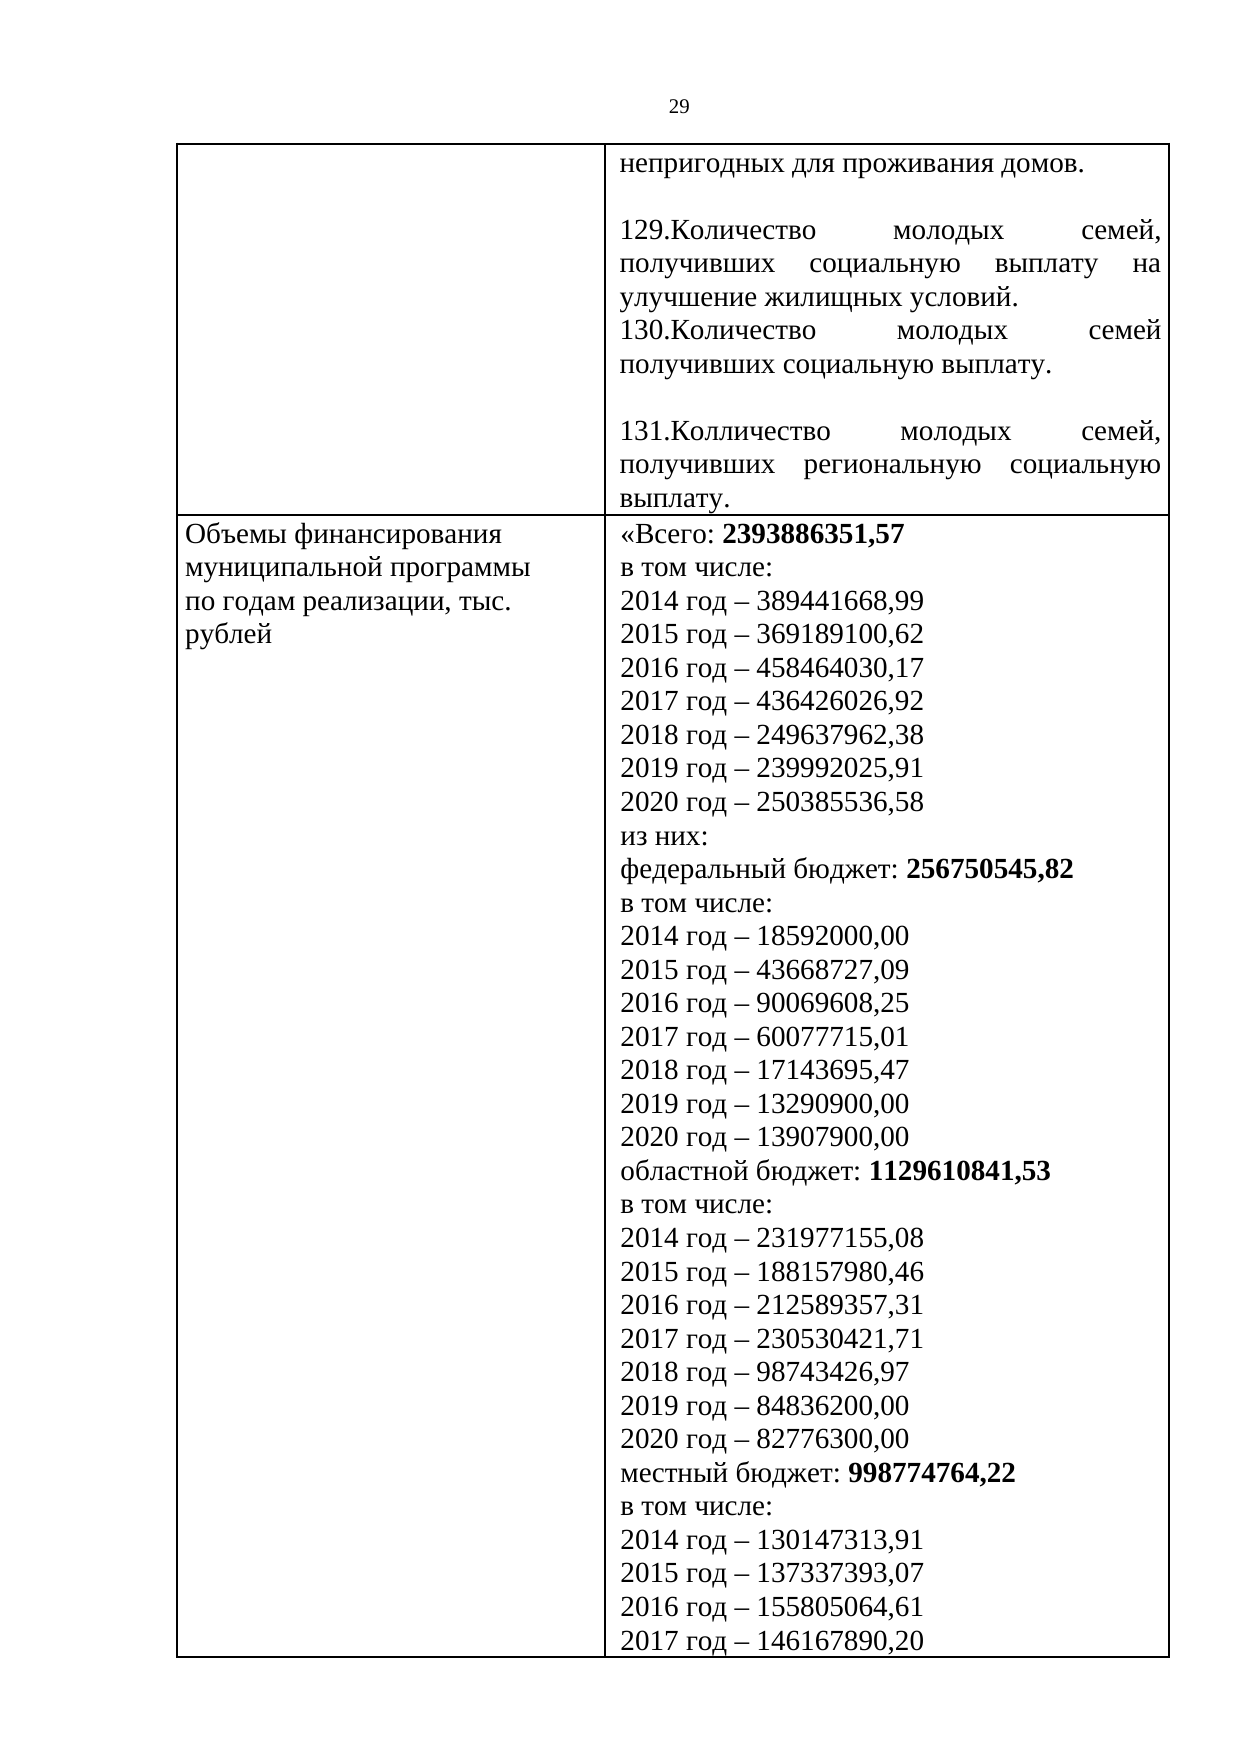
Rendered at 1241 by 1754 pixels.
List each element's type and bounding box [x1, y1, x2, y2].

table_cell [178, 145, 604, 514]
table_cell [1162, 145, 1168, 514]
table_cell [178, 516, 604, 1656]
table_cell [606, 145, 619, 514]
table_cell [606, 516, 1168, 1656]
